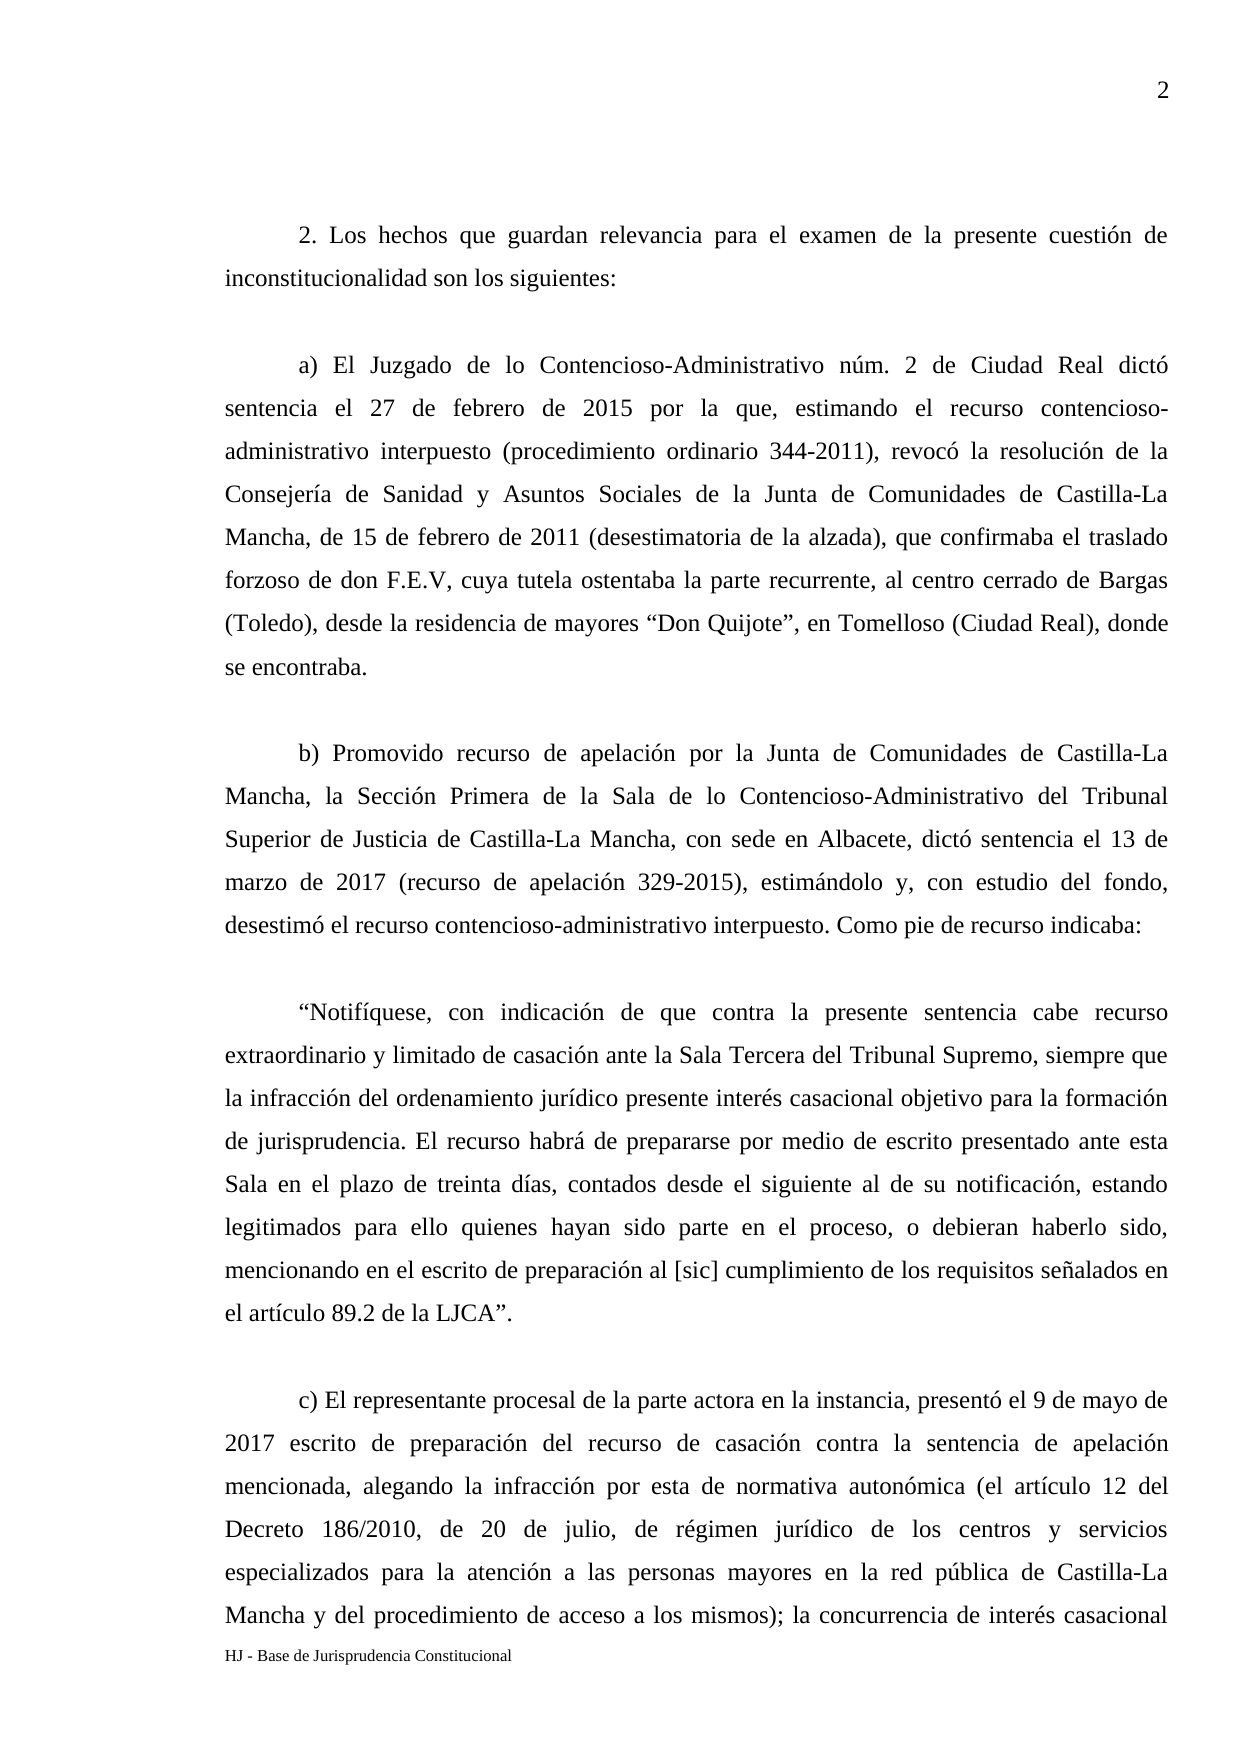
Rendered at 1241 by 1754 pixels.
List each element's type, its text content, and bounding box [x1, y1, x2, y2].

text a) El Juzgado de lo Contencioso-Administrativo núm. 2 de Ciudad Real dictó sentencia el 27 de febrero de 2015 por la que, estimando el recurso contencioso-administrativo interpuesto (procedimiento ordinario 344-2011), revocó la resolución de la Consejería de Sanidad y Asuntos Sociales de la Junta de Comunidades de Castilla-La Mancha, de 15 de febrero de 2011 (desestimatoria de la alzada), que confirmaba el traslado forzoso de don F.E.V, cuya tutela ostentaba la parte recurrente, al centro cerrado de Bargas (Toledo), desde la residencia de mayores “Don Quijote”, en Tomelloso (Ciudad Real), donde se encontraba. [224, 350, 1169, 680]
text b) Promovido recurso de apelación por la Junta de Comunidades de Castilla-La Mancha, la Sección Primera de la Sala de lo Contencioso-Administrativo del Tribunal Superior de Justicia de Castilla-La Mancha, con sede en Albacete, dictó sentencia el 13 de marzo de 2017 (recurso de apelación 329-2015), estimándolo y, con estudio del fondo, desestimó el recurso contencioso-administrativo interpuesto. Como pie de recurso indicaba: [224, 738, 1169, 939]
text 2. Los hechos que guardan relevancia para el examen de la presente cuestión de inconstitucionalidad son los siguientes: [224, 220, 1169, 292]
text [224, 1385, 1169, 1629]
text “Notifíquese, con indicación de que contra la presente sentencia cabe recurso extraordinario y limitado de casación ante la Sala Tercera del Tribunal Supremo, siempre que la infracción del ordenamiento jurídico presente interés casacional objetivo para la formación de jurisprudencia. El recurso habrá de prepararse por medio de escrito presentado ante esta Sala en el plazo de treinta días, contados desde el siguiente al de su notificación, estando legitimados para ello quienes hayan sido parte en el proceso, o debieran haberlo sido, mencionando en el escrito de preparación al [sic] cumplimiento de los requisitos señalados en el artículo 89.2 de la LJCA”. [224, 997, 1169, 1327]
